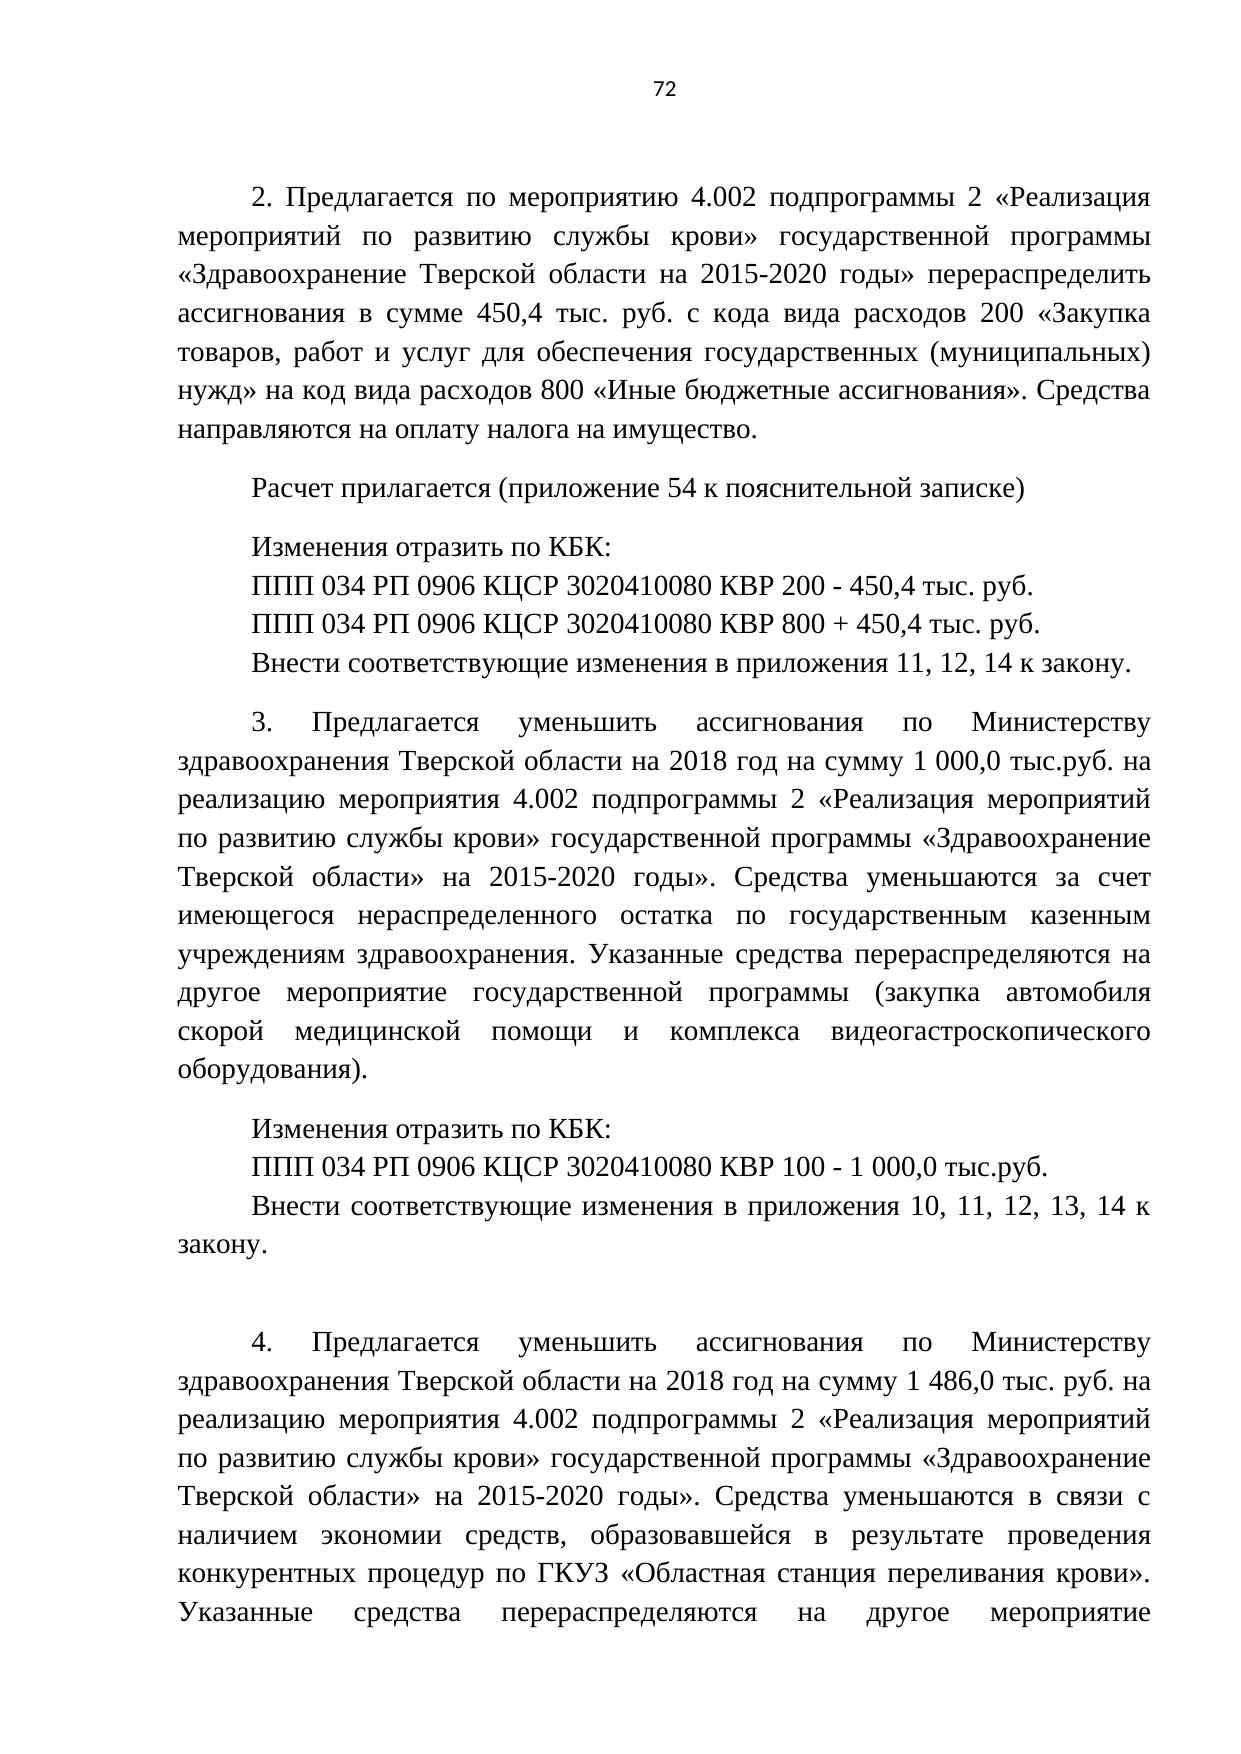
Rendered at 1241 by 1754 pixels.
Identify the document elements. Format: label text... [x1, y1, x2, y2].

text ППП 034 РП 0906 КЦСР 3020410080 КВР 100 - 1 000,0 тыс.руб. [177, 1149, 1152, 1183]
text ППП 034 РП 0906 КЦСР 3020410080 КВР 800 + 450,4 тыс. руб. [177, 607, 1152, 640]
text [177, 1324, 1152, 1628]
text 2. Предлагается по мероприятию 4.002 подпрограммы 2 «Реализация мероприятий по развитию службы крови» государственной программы «Здравоохранение Тверской области на 2015-2020 годы» перераспределить ассигнования в сумме 450,4 тыс. руб. с кода вида расходов 200 «Закупка товаров, работ и услуг для обеспечения государственных (муниципальных) нужд» на код вида расходов 800 «Иные бюджетные ассигнования». Средства направляются на оплату налога на имущество. [177, 179, 1152, 444]
text Внести соответствующие изменения в приложения 11, 12, 14 к закону. [177, 645, 1152, 679]
text Расчет прилагается (приложение 54 к пояснительной записке) [177, 470, 1152, 504]
text Изменения отразить по КБК: [177, 1111, 1152, 1144]
text 3. Предлагается уменьшить ассигнования по Министерству здравоохранения Тверской области на 2018 год на сумму 1 000,0 тыс.руб. на реализацию мероприятия 4.002 подпрограммы 2 «Реализация мероприятий по развитию службы крови» государственной программы «Здравоохранение Тверской области» на 2015-2020 годы». Средства уменьшаются за счет имеющегося нераспределенного остатка по государственным казенным учреждениям здравоохранения. Указанные средства перераспределяются на другое мероприятие государственной программы (закупка автомобиля скорой медицинской помощи и комплекса видеогастроскопического оборудования). [177, 704, 1152, 1085]
text Внести соответствующие изменения в приложения 10, 11, 12, 13, 14 к закону. [177, 1188, 1152, 1260]
text ППП 034 РП 0906 КЦСР 3020410080 КВР 200 - 450,4 тыс. руб. [177, 568, 1152, 602]
text Изменения отразить по КБК: [177, 529, 1152, 563]
